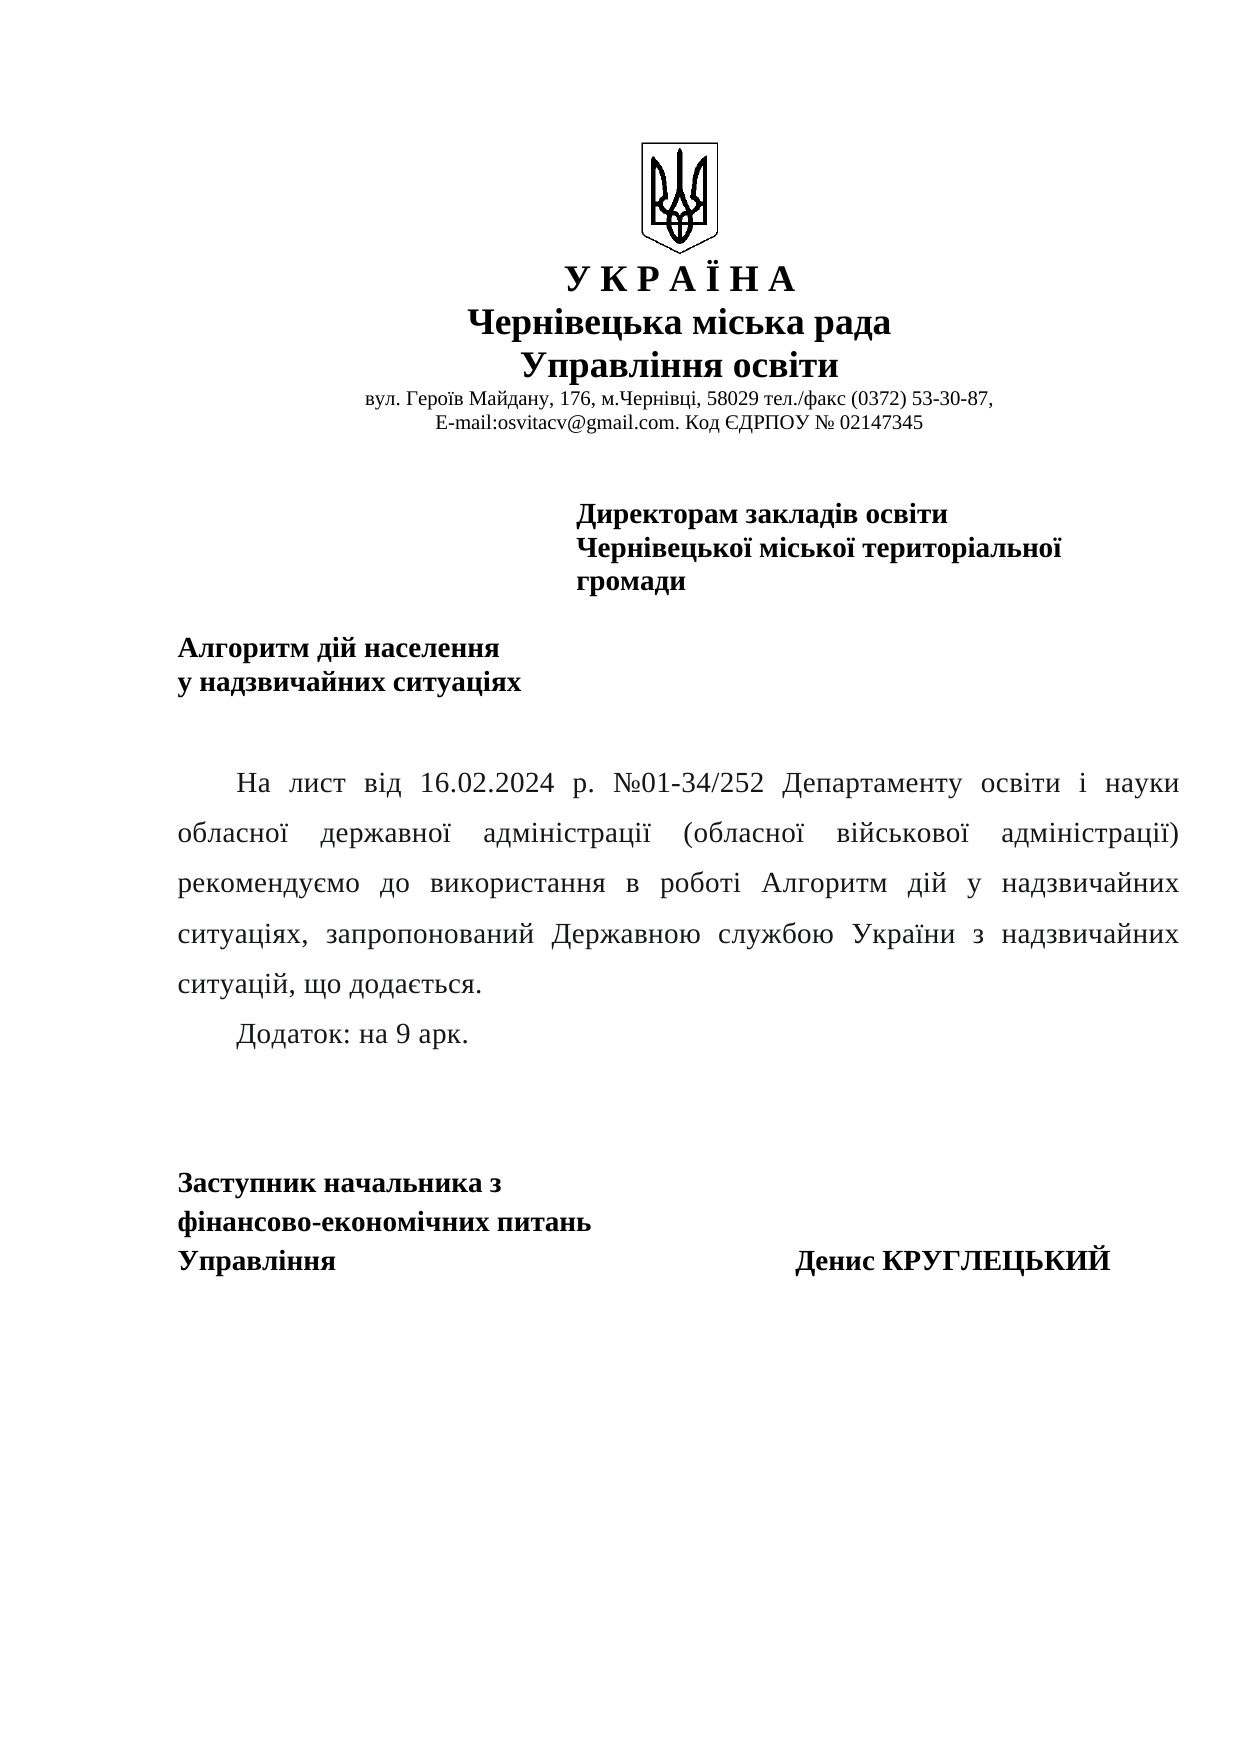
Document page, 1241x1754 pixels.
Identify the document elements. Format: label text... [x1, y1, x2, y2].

text Заступник начальника з [177, 1166, 1181, 1199]
text Додаток: на 9 арк. [177, 1016, 1181, 1050]
text Управління Денис КРУГЛЕЦЬКИЙ [177, 1243, 1181, 1276]
text Управління освіти [177, 343, 1181, 386]
text Чернівецької міської територіальної громади [576, 530, 1167, 597]
text Алгоритм дій населення [177, 631, 1181, 664]
text фінансово-економічних питань [177, 1204, 1181, 1238]
text Директорам закладів освіти [576, 496, 1167, 530]
text E-mail:osvitacv@gmail.com. Код ЄДРПОУ № 02147345 [177, 410, 1181, 434]
text У К Р А Ї Н А [177, 257, 1181, 300]
text На лист від 16.02.2024 р. №01-34/252 Департаменту освіти і науки обласної державної адміністрації (обласної військової адміністрації) рекомендуємо до використання в роботі Алгоритм дій у надзвичайних ситуаціях, запропонований Державною службою України з надзвичайних ситуацій, що додається. [177, 765, 1181, 999]
text вул. Героїв Майдану, .Чернівці, 58029 тел./факс (0372) 53-30-87, [177, 386, 1181, 410]
text у надзвичайних ситуаціях [177, 664, 1181, 698]
text Чернівецька міська рада [177, 300, 1181, 343]
picture [639, 140, 720, 257]
